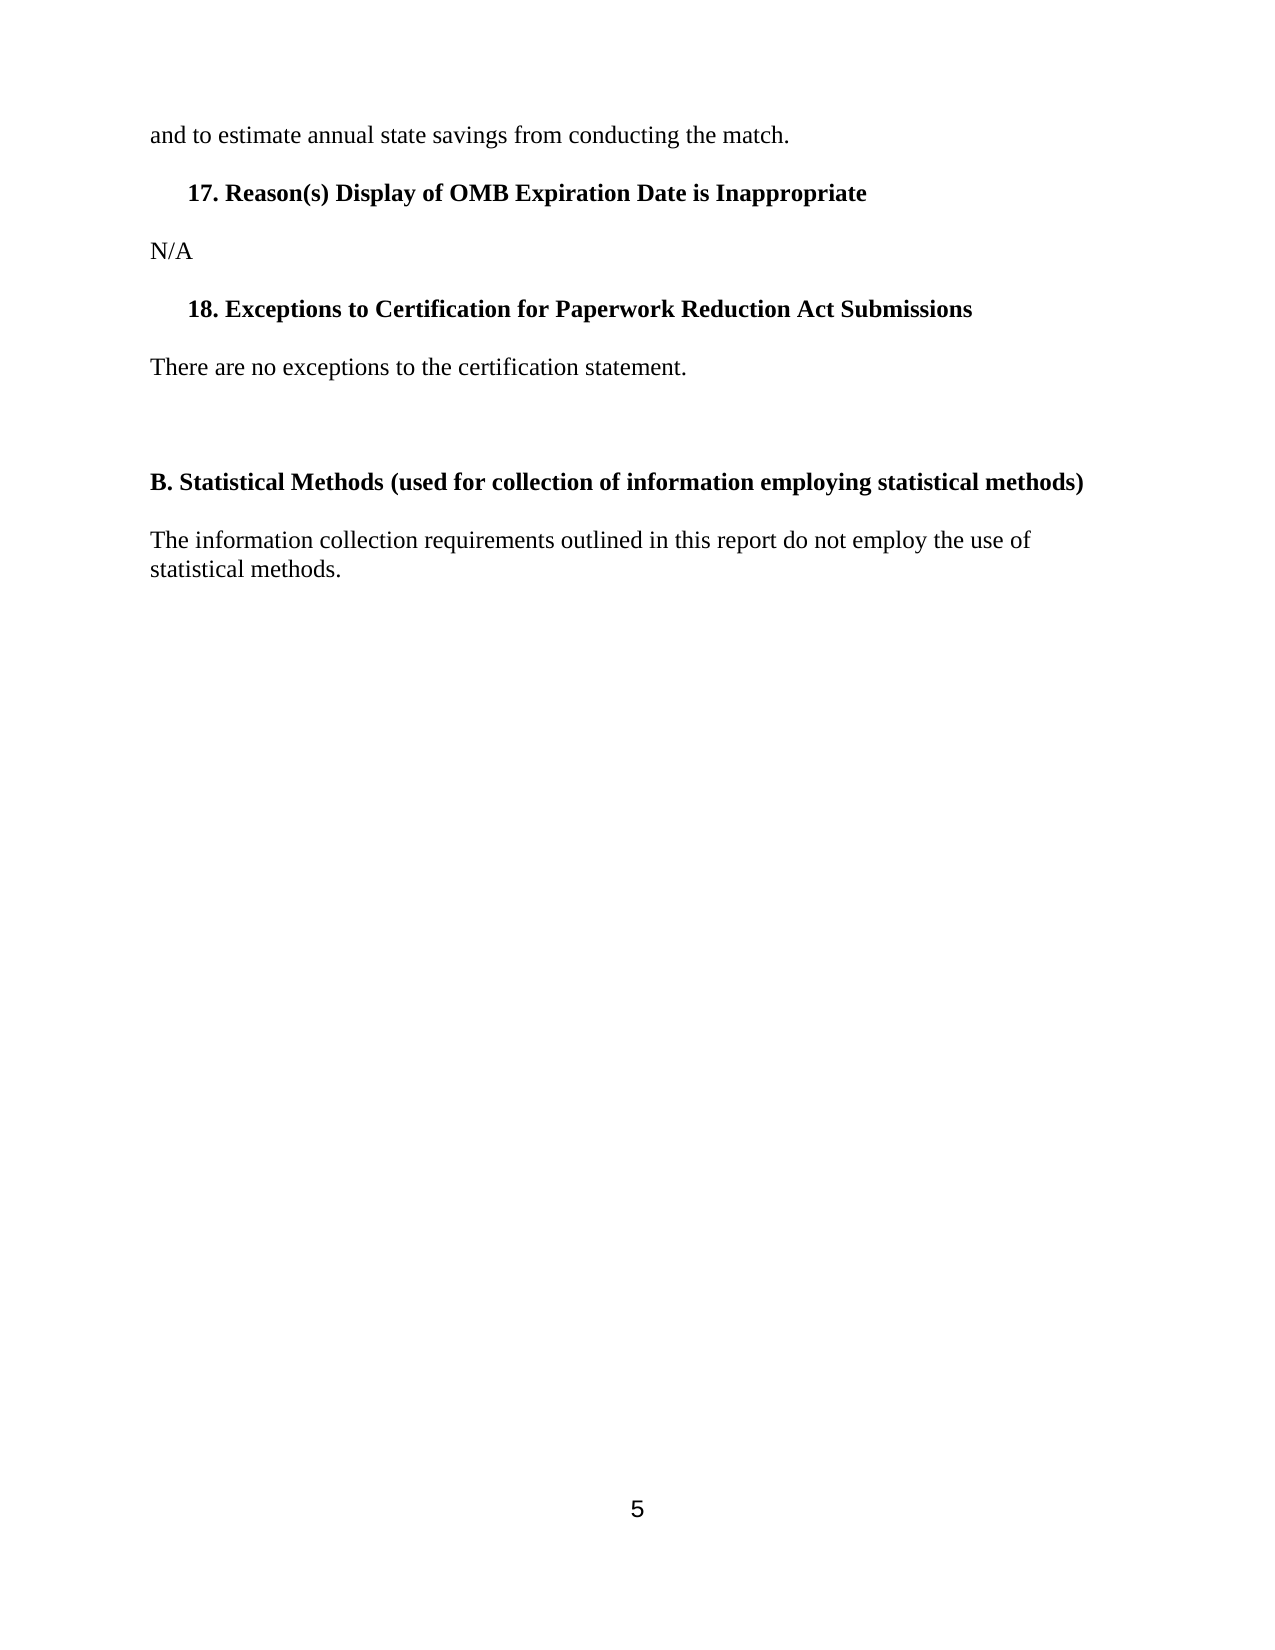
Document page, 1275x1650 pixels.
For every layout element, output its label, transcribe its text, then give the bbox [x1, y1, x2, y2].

list Exceptions to Certification for Paperwork Reduction Act Submissions [187, 294, 1125, 322]
text The information collection requirements outlined in this report do not employ the use of statistical methods. [150, 525, 1125, 583]
text There are no exceptions to the certification statement. [150, 352, 1125, 380]
list Reason(s) Display of OMB Expiration Date is Inappropriate [187, 178, 1125, 207]
text B. Statistical Methods (used for collection of information employing statistical methods) [150, 467, 1125, 496]
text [150, 120, 1125, 149]
text N/A [150, 236, 1125, 264]
